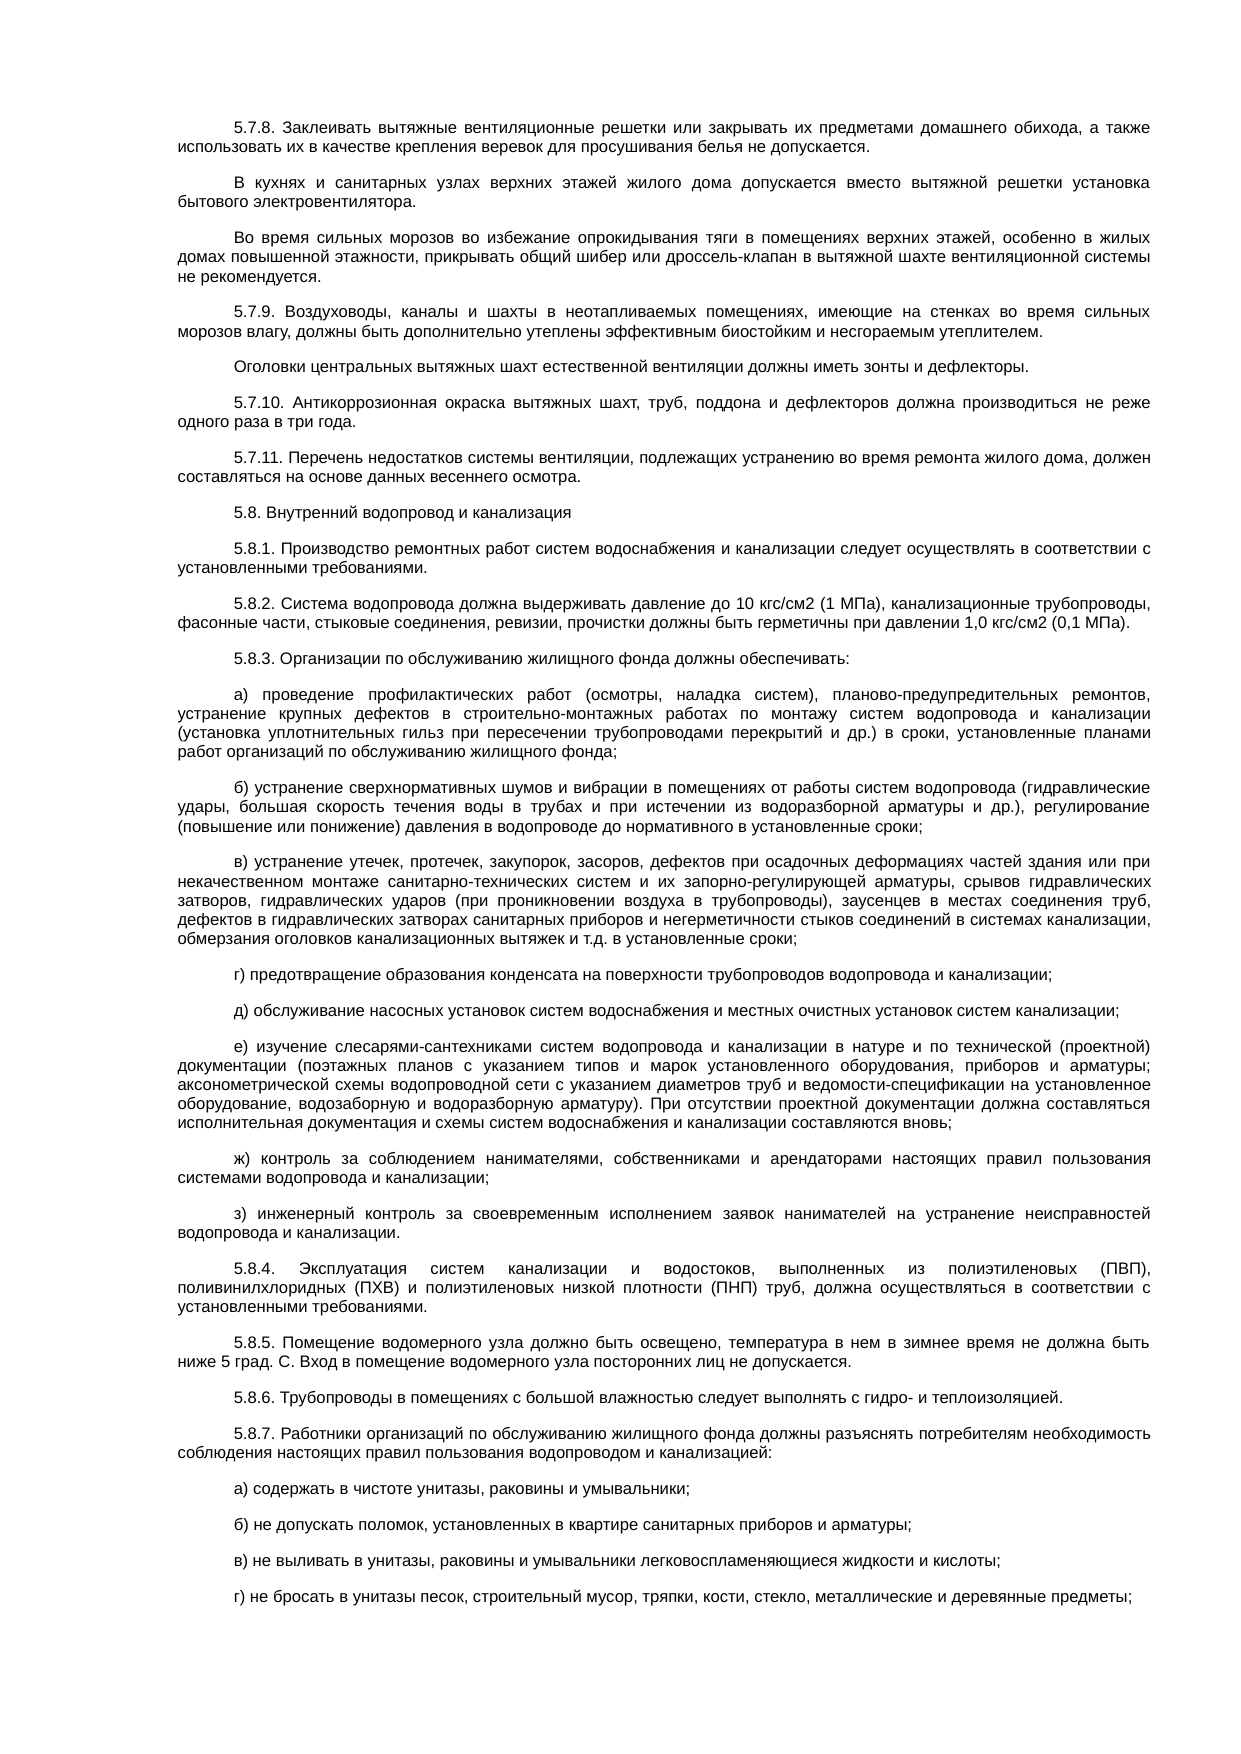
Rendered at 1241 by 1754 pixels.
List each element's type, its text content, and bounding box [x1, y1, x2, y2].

text 5.8.5. Помещение водомерного узла должно быть освещено, температура в нем в зимнее время не должна быть ниже 5 град. С. Вход в помещение водомерного узла посторонних лиц не допускается. [177, 1333, 1152, 1371]
text з) инженерный контроль за своевременным исполнением заявок нанимателей на устранение неисправностей водопровода и канализации. [177, 1204, 1152, 1242]
text г) предотвращение образования конденсата на поверхности трубопроводов водопровода и канализации; [177, 965, 1152, 984]
text а) проведение профилактических работ (осмотры, наладка систем), планово-предупредительных ремонтов, устранение крупных дефектов в строительно-монтажных работах по монтажу систем водопровода и канализации (установка уплотнительных гильз при пересечении трубопроводами перекрытий и др.) в сроки, установленные планами работ организаций по обслуживанию жилищного фонда; [177, 685, 1152, 761]
text в) устранение утечек, протечек, закупорок, засоров, дефектов при осадочных деформациях частей здания или при некачественном монтаже санитарно-технических систем и их запорно-регулирующей арматуры, срывов гидравлических затворов, гидравлических ударов (при проникновении воздуха в трубопроводы), заусенцев в местах соединения труб, дефектов в гидравлических затворах санитарных приборов и негерметичности стыков соединений в системах канализации, обмерзания оголовков канализационных вытяжек и т.д. в установленные сроки; [177, 852, 1152, 948]
text 5.7.11. Перечень недостатков системы вентиляции, подлежащих устранению во время ремонта жилого дома, должен составляться на основе данных весеннего осмотра. [177, 448, 1152, 486]
text 5.8.2. Система водопровода должна выдерживать давление до 10 кгс/см2 (1 МПа), канализационные трубопроводы, фасонные части, стыковые соединения, ревизии, прочистки должны быть герметичны при давлении 1,0 кгс/см2 (0,1 МПа). [177, 594, 1152, 632]
text д) обслуживание насосных установок систем водоснабжения и местных очистных установок систем канализации; [177, 1001, 1152, 1020]
text Во время сильных морозов во избежание опрокидывания тяги в помещениях верхних этажей, особенно в жилых домах повышенной этажности, прикрывать общий шибер или дроссель-клапан в вытяжной шахте вентиляционной системы не рекомендуется. [177, 228, 1152, 286]
text 5.8.7. Работники организаций по обслуживанию жилищного фонда должны разъяснять потребителям необходимость соблюдения настоящих правил пользования водопроводом и канализацией: [177, 1424, 1152, 1462]
text б) устранение сверхнормативных шумов и вибрации в помещениях от работы систем водопровода (гидравлические удары, большая скорость течения воды в трубах и при истечении из водоразборной арматуры и др.), регулирование (повышение или понижение) давления в водопроводе до нормативного в установленные сроки; [177, 778, 1152, 836]
text 5.8.3. Организации по обслуживанию жилищного фонда должны обеспечивать: [177, 649, 1152, 668]
text В кухнях и санитарных узлах верхних этажей жилого дома допускается вместо вытяжной решетки установка бытового электровентилятора. [177, 173, 1152, 211]
text 5.8.4. Эксплуатация систем канализации и водостоков, выполненных из полиэтиленовых (ПВП), поливинилхлоридных (ПХВ) и полиэтиленовых низкой плотности (ПНП) труб, должна осуществляться в соответствии с установленными требованиями. [177, 1259, 1152, 1316]
text 5.7.9. Воздуховоды, каналы и шахты в неотапливаемых помещениях, имеющие на стенках во время сильных морозов влагу, должны быть дополнительно утеплены эффективным биостойким и несгораемым утеплителем. [177, 302, 1152, 341]
text г) не бросать в унитазы песок, строительный мусор, тряпки, кости, стекло, металлические и деревянные предметы; [177, 1586, 1152, 1606]
text Оголовки центральных вытяжных шахт естественной вентиляции должны иметь зонты и дефлекторы. [177, 357, 1152, 376]
text е) изучение слесарями-сантехниками систем водопровода и канализации в натуре и по технической (проектной) документации (поэтажных планов с указанием типов и марок установленного оборудования, приборов и арматуры; аксонометрической схемы водопроводной сети с указанием диаметров труб и ведомости-спецификации на установленное оборудование, водозаборную и водоразборную арматуру). При отсутствии проектной документации должна составляться исполнительная документация и схемы систем водоснабжения и канализации составляются вновь; [177, 1036, 1152, 1132]
text 5.8.6. Трубопроводы в помещениях с большой влажностью следует выполнять с гидро- и теплоизоляцией. [177, 1388, 1152, 1407]
text ж) контроль за соблюдением нанимателями, собственниками и арендаторами настоящих правил пользования системами водопровода и канализации; [177, 1149, 1152, 1187]
text б) не допускать поломок, установленных в квартире санитарных приборов и арматуры; [177, 1515, 1152, 1534]
text в) не выливать в унитазы, раковины и умывальники легковоспламеняющиеся жидкости и кислоты; [177, 1551, 1152, 1570]
text 5.7.8. Заклеивать вытяжные вентиляционные решетки или закрывать их предметами домашнего обихода, а также использовать их в качестве крепления веревок для просушивания белья не допускается. [177, 118, 1152, 156]
text а) содержать в чистоте унитазы, раковины и умывальники; [177, 1479, 1152, 1498]
text 5.8.1. Производство ремонтных работ систем водоснабжения и канализации следует осуществлять в соответствии с установленными требованиями. [177, 539, 1152, 577]
text 5.7.10. Антикоррозионная окраска вытяжных шахт, труб, поддона и дефлекторов должна производиться не реже одного раза в три года. [177, 393, 1152, 431]
text 5.8. Внутренний водопровод и канализация [177, 503, 1152, 522]
